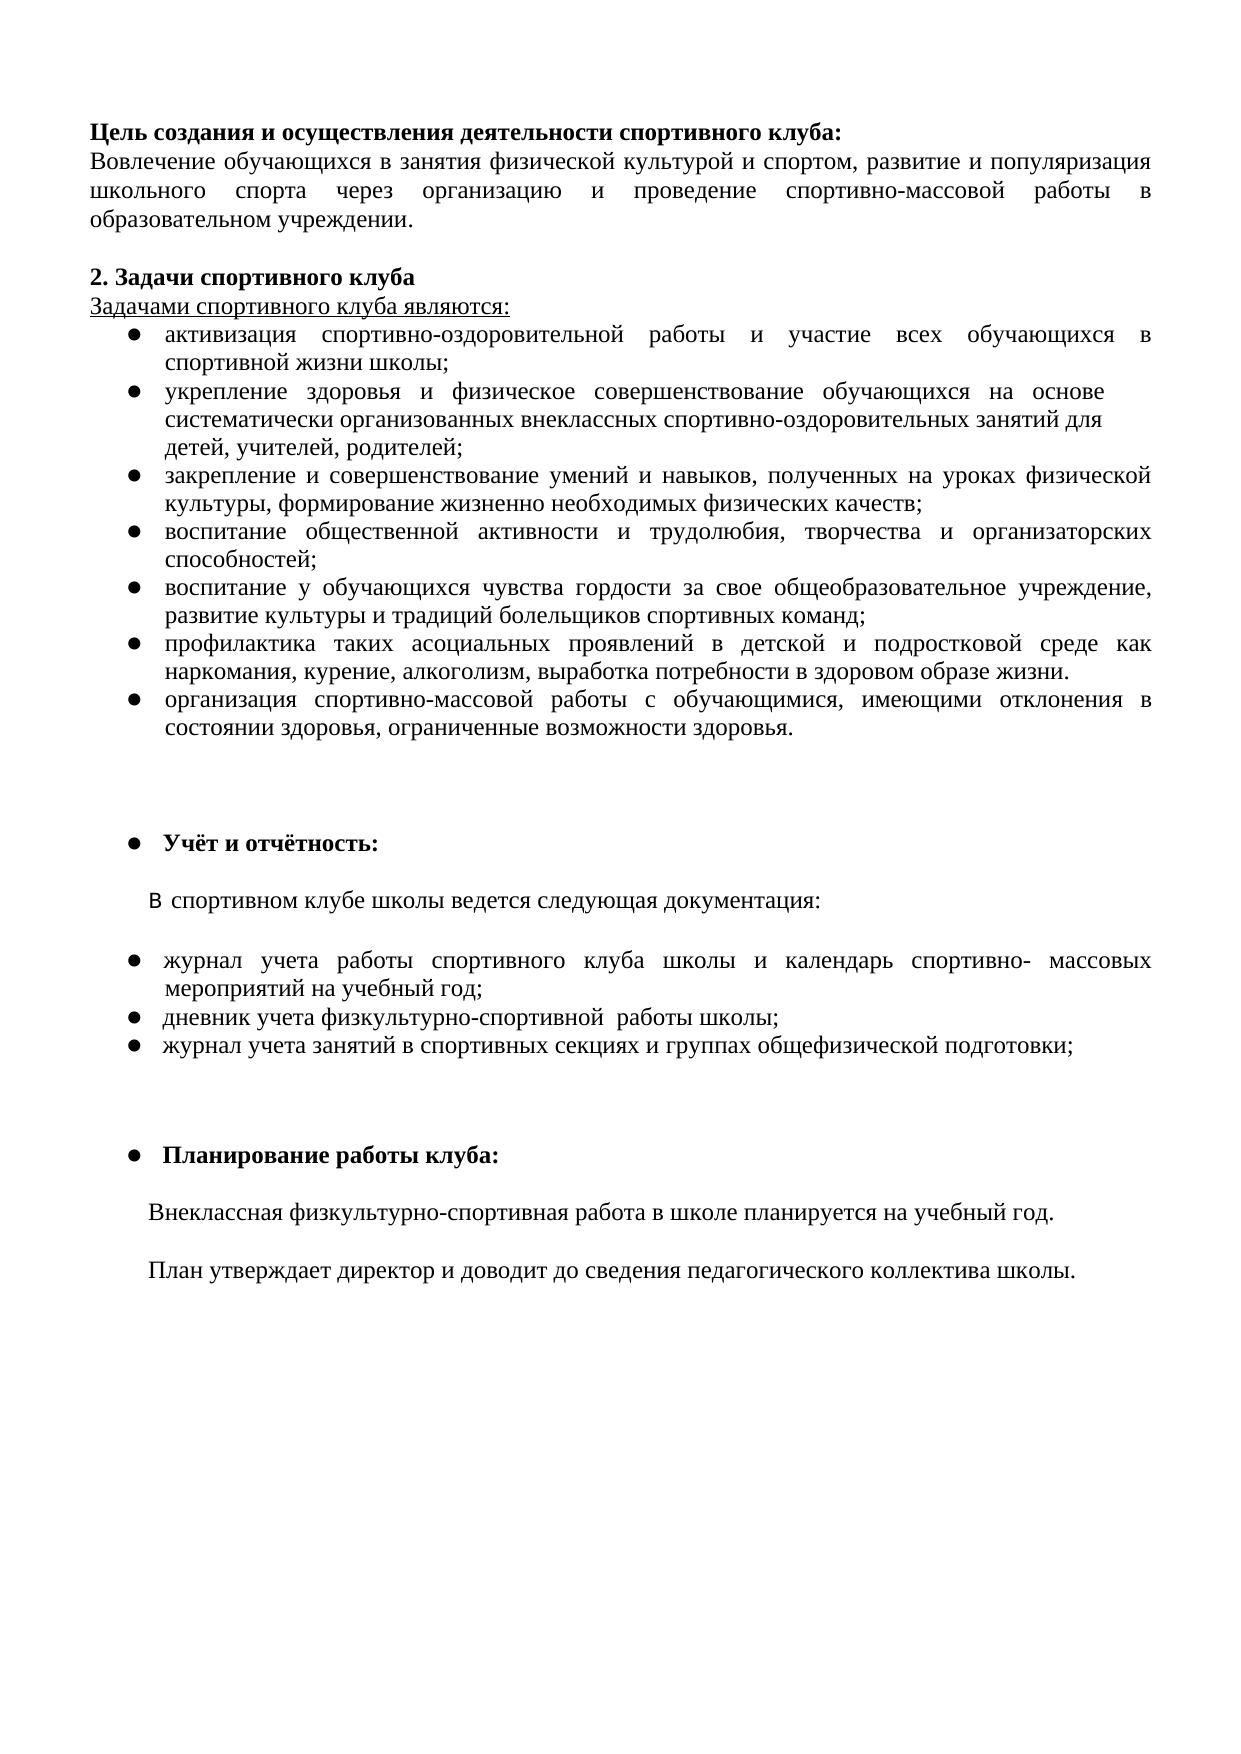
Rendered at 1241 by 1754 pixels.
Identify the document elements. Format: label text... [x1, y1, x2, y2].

list дневник учета физкультурно-спортивной работы школы; [126, 1002, 1153, 1030]
list организация спортивно-массовой работы с обучающимися, имеющими отклонения в состоянии здоровья, ограниченные возможности здоровья. [126, 686, 1153, 741]
list Учёт и отчётность: [126, 828, 1153, 857]
list профилактика таких асоциальных проявлений в детской и подростковой среде как наркомания, курение, алкоголизм, выработка потребности в здоровом образе жизни. [126, 630, 1153, 685]
list воспитание общественной активности и трудолюбия, творчества и организаторских способностей; [126, 518, 1153, 573]
list укрепление здоровья и физическое совершенствование обучающихся на основе [126, 376, 1153, 404]
text Задачами спортивного клуба являются: [89, 291, 1153, 319]
text План утверждает директор и доводит до сведения педагогического коллектива школы. [148, 1255, 1153, 1284]
list активизация спортивно-оздоровительной работы и участие всех обучающихся в спортивной жизни школы; [126, 321, 1153, 376]
text Вовлечение обучающихся в занятия физической культурой и спортом, развитие и популяризация школьного спорта через организацию и проведение спортивно-массовой работы в образовательном учреждении. [89, 146, 1153, 233]
list закрепление и совершенствование умений и навыков, полученных на уроках физической культуры, формирование жизненно необходимых физических качеств; [126, 462, 1153, 517]
text Цель создания и осуществления деятельности спортивного клуба: [89, 117, 1153, 146]
list журнал учета работы спортивного клуба школы и календарь спортивно- массовых мероприятий на учебный год; [126, 947, 1153, 1001]
list Планирование работы клуба: [126, 1140, 1153, 1169]
text 2. Задачи спортивного клуба [89, 262, 1153, 291]
list воспитание у обучающихся чувства гордости за свое общеобразовательное учреждение, развитие культуры и традиций болельщиков спортивных команд; [126, 574, 1153, 629]
text Внеклассная физкультурно-спортивная работа в школе планируется на учебный год. [148, 1197, 1153, 1226]
text систематически организованных внеклассных спортивно-оздоровительных занятий для детей, учителей, родителей; [164, 406, 1153, 460]
list журнал учета занятий в спортивных секциях и группах общефизической подготовки; [126, 1030, 1153, 1059]
list спортивном клубе школы ведется следующая документация: [148, 885, 1153, 914]
